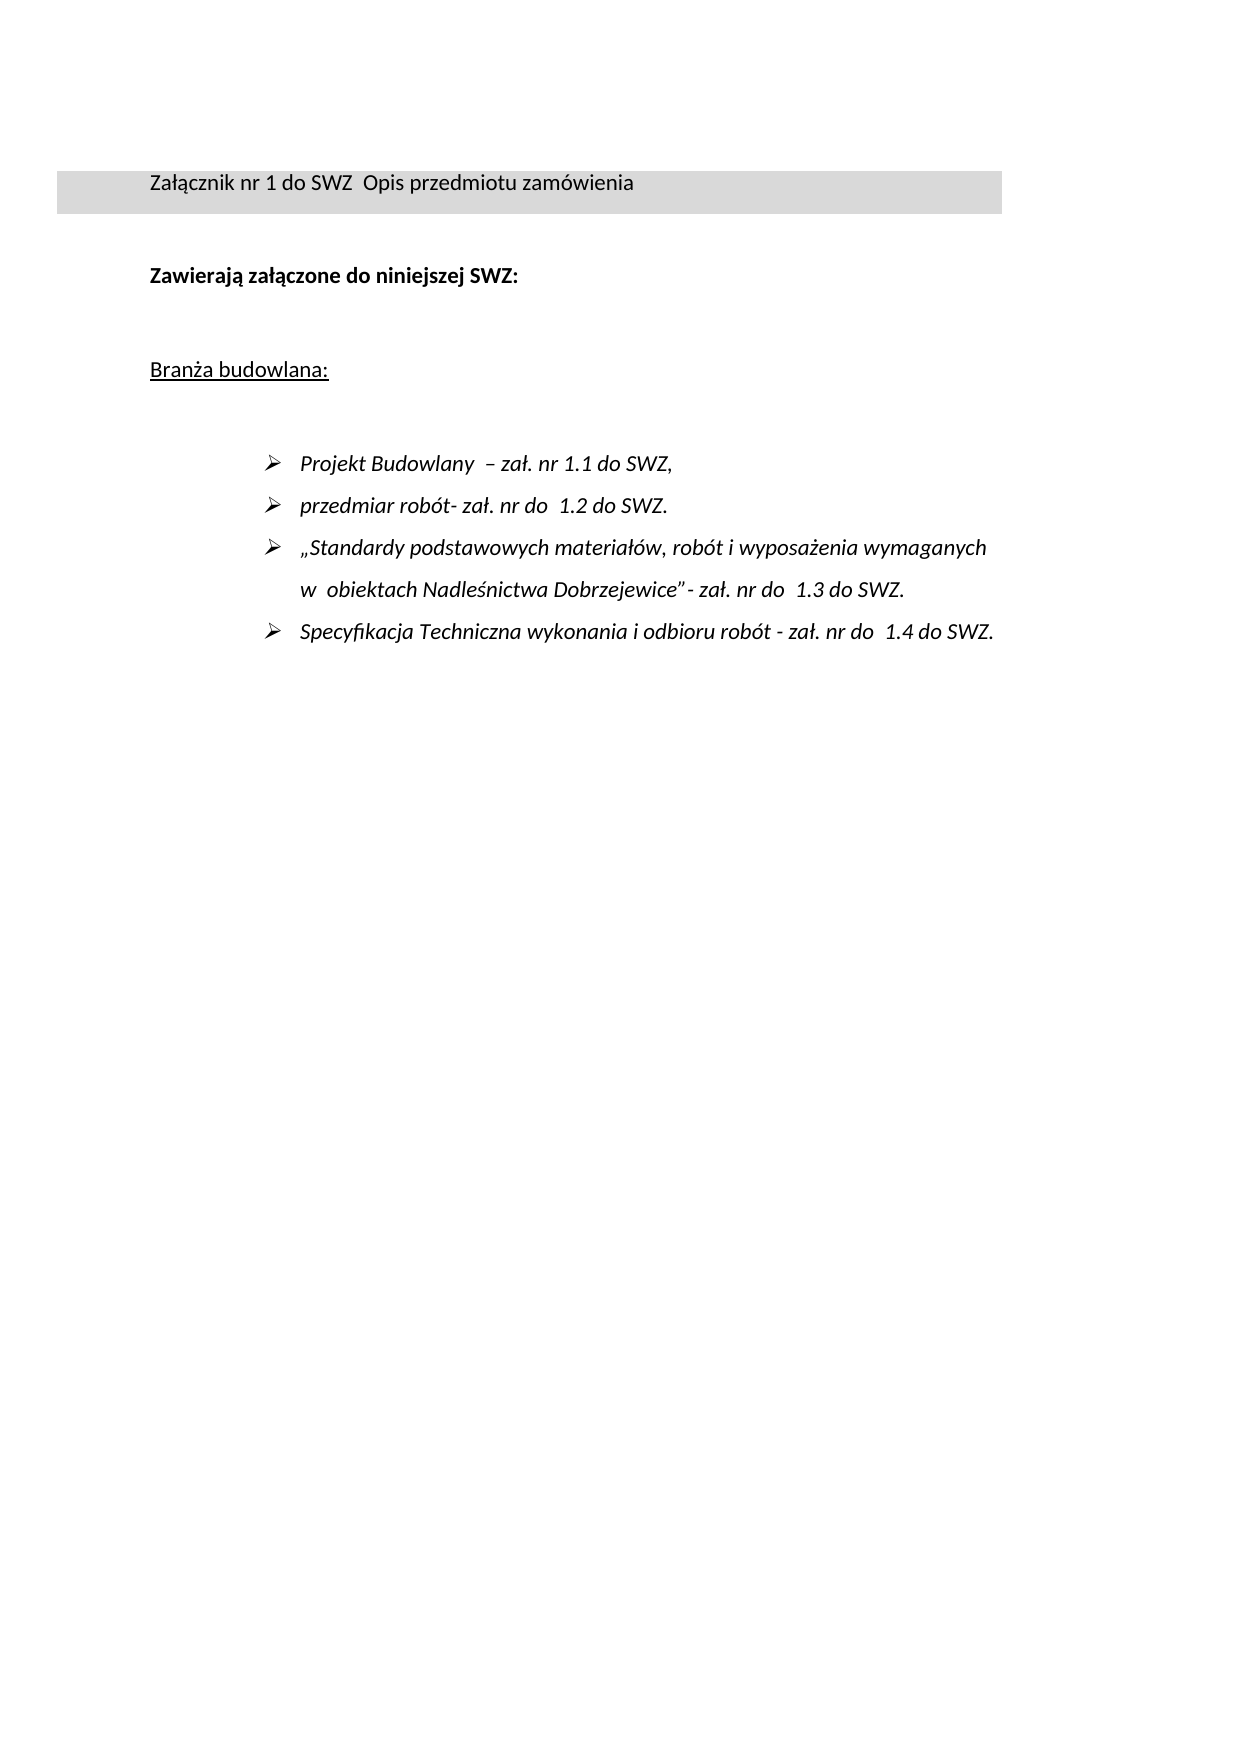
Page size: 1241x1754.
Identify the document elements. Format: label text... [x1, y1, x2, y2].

list Specyfikacja Techniczna wykonania i odbioru robót - zał. nr do 1.4 do SWZ. [262, 617, 1091, 645]
list przedmiar robót- zał. nr do 1.2 do SWZ. [262, 491, 1091, 519]
text Branża budowlana: [150, 355, 1091, 383]
list „Standardy podstawowych materiałów, robót i wyposażenia wymaganych w obiektach Nadleśnictwa Dobrzejewice”- zał. nr do 1.3 do SWZ. [262, 533, 1091, 603]
text Zawierają załączone do niniejszej SWZ: [150, 262, 1091, 289]
text Załącznik nr 1 do SWZ Opis przedmiotu zamówienia [150, 168, 1091, 196]
list Projekt Budowlany – zał. nr 1.1 do SWZ, [262, 449, 1091, 477]
